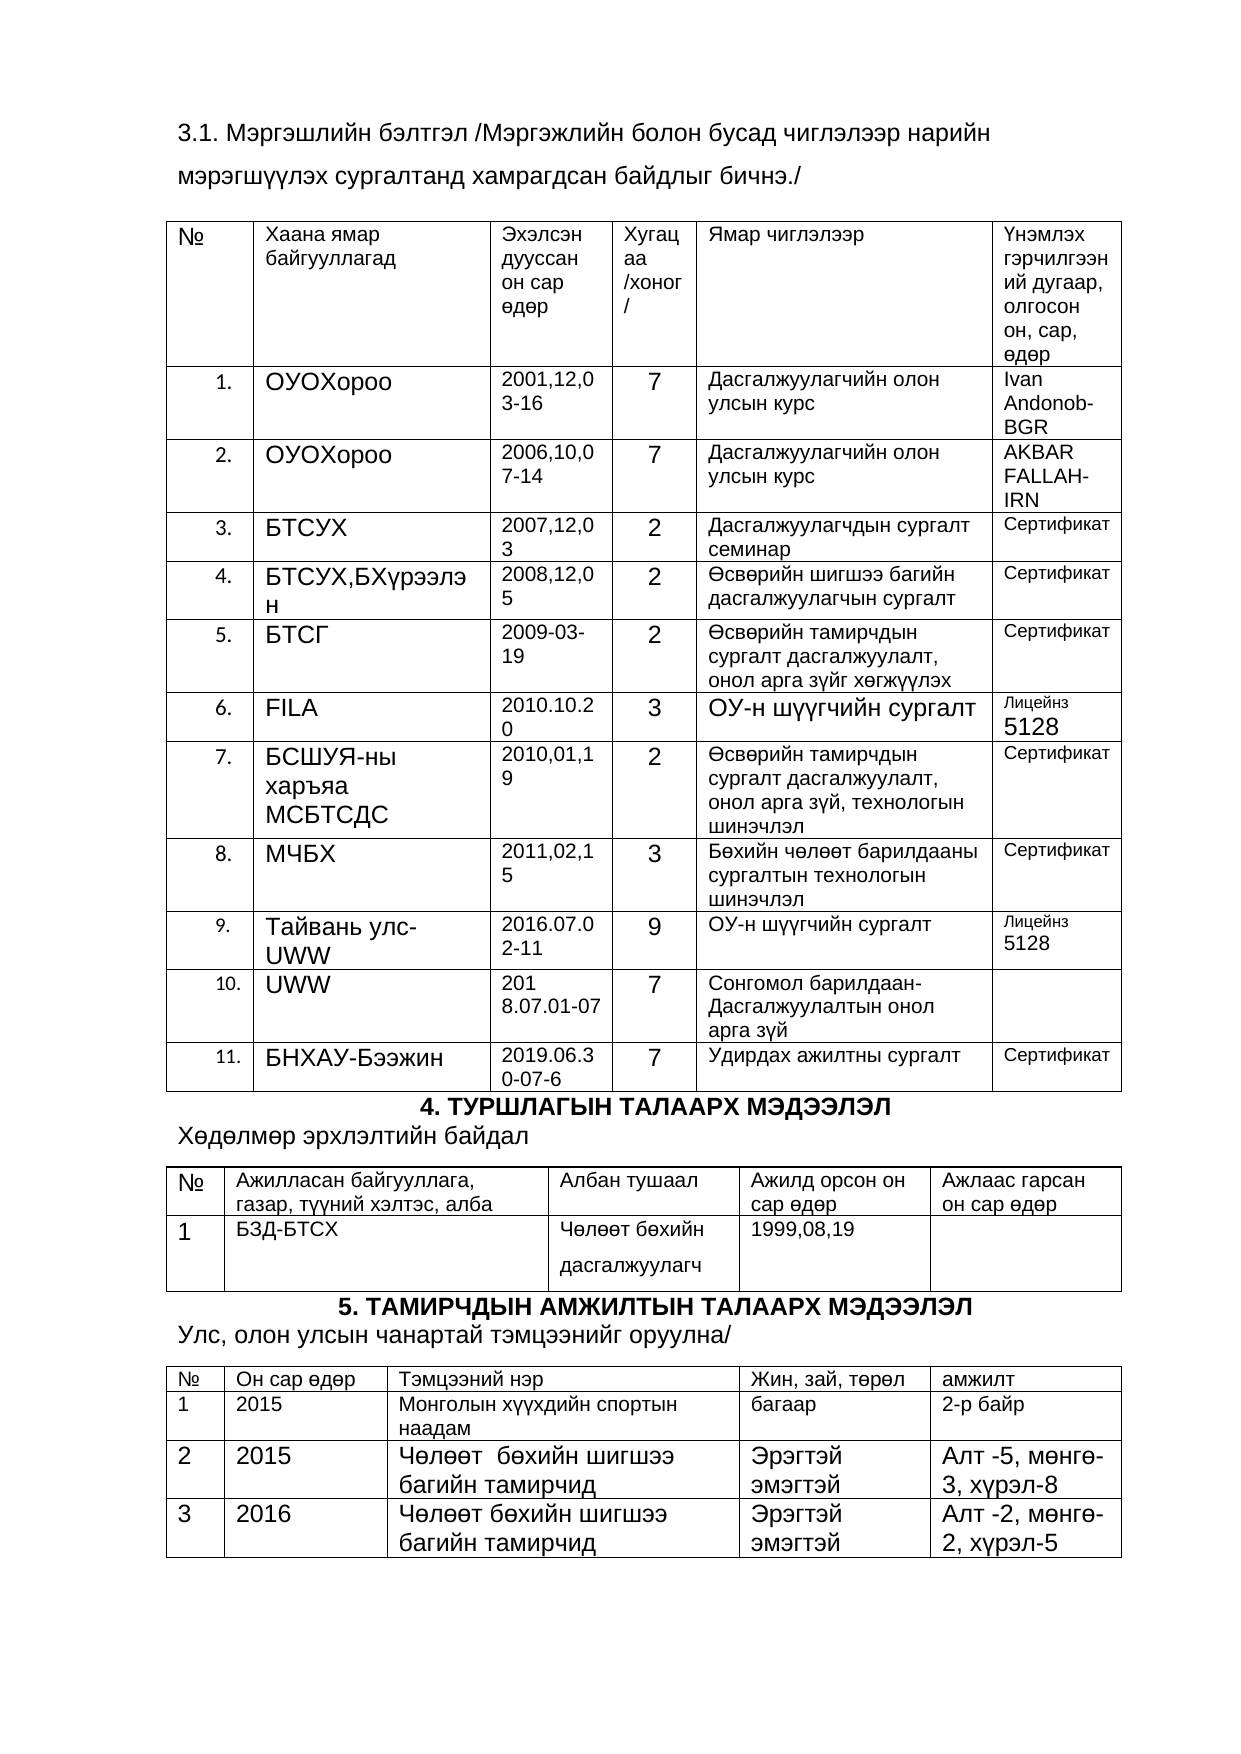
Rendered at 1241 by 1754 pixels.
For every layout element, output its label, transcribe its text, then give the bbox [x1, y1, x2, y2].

table_header Хаана ямар байгууллагад [254, 222, 490, 366]
table_cell [167, 562, 253, 619]
table_cell 2015 [225, 1392, 387, 1440]
table_cell [993, 970, 1121, 1042]
table_cell ОУОХороо [254, 367, 490, 439]
table_cell 2016 [225, 1499, 387, 1557]
table_header Хугацаа /хоног/ [613, 222, 696, 366]
table_header амжилт [931, 1367, 1121, 1391]
table_cell Монголын хүүхдийн спортын наадам [388, 1392, 739, 1440]
table_cell [167, 440, 253, 512]
table_cell Лицейнз 5128 [993, 693, 1121, 741]
table_cell Сертификат [993, 562, 1121, 619]
table_cell 3 [613, 839, 696, 911]
table_cell 1999,08,19 [740, 1216, 930, 1291]
table_cell 1 [167, 1392, 224, 1440]
table_cell 2015 [225, 1441, 387, 1498]
table_cell 2019.06.30-07-6 [491, 1043, 612, 1091]
table_cell [167, 839, 253, 911]
table_cell 2009-03-19 [491, 620, 612, 692]
table_cell [167, 620, 253, 692]
table_cell Эрэгтэй эмэгтэй [740, 1499, 930, 1557]
table_cell 7 [613, 440, 696, 512]
table_cell Алт -5, мөнгө-3, хүрэл-8 [931, 1441, 1121, 1498]
table_cell Алт -2, мөнгө-2, хүрэл-5 [931, 1499, 1121, 1557]
table_cell [167, 1043, 253, 1091]
table_cell 7 [613, 1043, 696, 1091]
table_cell Сертификат [993, 513, 1121, 561]
table_header № [167, 1367, 224, 1391]
table_cell Удирдах ажилтны сургалт [697, 1043, 992, 1091]
table_header Эхэлсэн дууссан он сар өдөр [491, 222, 612, 366]
table_cell Өсвөрийн шигшээ багийн дасгалжуулагчын сургалт [697, 562, 992, 619]
table_cell [167, 367, 253, 439]
table_cell Сертификат [993, 839, 1121, 911]
table_cell [167, 912, 253, 969]
table_cell Сертификат [993, 742, 1121, 838]
table_cell [931, 1216, 1121, 1291]
table_cell БТСУХ,БХүрээлэн [254, 562, 490, 619]
table_cell Чөлөөт бөхийн дасгалжуулагч [549, 1216, 739, 1291]
table_header Ажлаас гарсан он сар өдөр [931, 1168, 1121, 1215]
table_cell Дасгалжуулагчийн олон улсын курс [697, 367, 992, 439]
table_cell 2 [613, 562, 696, 619]
table_cell 2 [167, 1441, 224, 1498]
table_cell 2 [613, 742, 696, 838]
table_cell Дасгалжуулагчдын сургалт семинар [697, 513, 992, 561]
table_cell 7 [613, 970, 696, 1042]
table_cell 7 [613, 367, 696, 439]
table_cell 2016.07.02-11 [491, 912, 612, 969]
table_cell 2001,12,03-16 [491, 367, 612, 439]
table_cell БЗД-БТСХ [225, 1216, 548, 1291]
table_header № [167, 1168, 224, 1215]
text Улс, олон улсын чанартай тэмцээнийг оруулна/ [177, 1320, 1134, 1349]
table_cell 2008,12,05 [491, 562, 612, 619]
text 5. ТАМИРЧДЫН АМЖИЛТЫН ТАЛААРХ МЭДЭЭЛЭЛ [177, 1292, 1134, 1320]
table_cell Дасгалжуулагчийн олон улсын курс [697, 440, 992, 512]
table_cell Ivan Andonob- BGR [993, 367, 1121, 439]
table_cell AKBAR FALLAH-IRN [993, 440, 1121, 512]
table_header Албан тушаал [549, 1168, 739, 1215]
table_cell 1 [167, 1216, 224, 1291]
text 4. ТУРШЛАГЫН ТАЛААРХ МЭДЭЭЛЭЛ [177, 1092, 1134, 1121]
table_cell ОУ-н шүүгчийн сургалт [697, 693, 992, 741]
table_header Ажилд орсон он сар өдөр [740, 1168, 930, 1215]
table_cell Өсвөрийн тамирчдын сургалт дасгалжуулалт, онол арга зүй, технологын шинэчлэл [697, 742, 992, 838]
table_cell Сертификат [993, 620, 1121, 692]
table_cell ОУ-н шүүгчийн сургалт [697, 912, 992, 969]
table_cell 2011,02,15 [491, 839, 612, 911]
table_cell БТСГ [254, 620, 490, 692]
table_cell 2 [613, 513, 696, 561]
table_cell Тайвань улс-UWW [254, 912, 490, 969]
table_header Ажилласан байгууллага, газар, түүний хэлтэс, алба [225, 1168, 548, 1215]
table_cell Эрэгтэй эмэгтэй [740, 1441, 930, 1498]
table_header Тэмцээний нэр [388, 1367, 739, 1391]
table_header Он сар өдөр [225, 1367, 387, 1391]
table_cell 3 [167, 1499, 224, 1557]
table_cell БСШУЯ-ны харъяа МСБТСДС [254, 742, 490, 838]
table_cell ОУОХороо [254, 440, 490, 512]
table_header Ямар чиглэлээр [697, 222, 992, 366]
table_cell UWW [254, 970, 490, 1042]
text Хөдөлмөр эрхлэлтийн байдал [177, 1121, 1134, 1150]
table_cell Сертификат [993, 1043, 1121, 1091]
table_header Үнэмлэх гэрчилгээний дугаар, олгосон он, сар, өдөр [993, 222, 1121, 366]
table_cell Сонгомол барилдаан-Дасгалжуулалтын онол арга зүй [697, 970, 992, 1042]
table_cell БНХАУ-Бээжин [254, 1043, 490, 1091]
table_cell 3 [613, 693, 696, 741]
table_cell Лицейнз 5128 [993, 912, 1121, 969]
table_cell [167, 970, 253, 1042]
table_cell 2-р байр [931, 1392, 1121, 1440]
table_header № [167, 222, 253, 366]
table_cell 2 [613, 620, 696, 692]
table_cell БТСУХ [254, 513, 490, 561]
table_cell Өсвөрийн тамирчдын сургалт дасгалжуулалт, онол арга зүйг хөгжүүлэх [697, 620, 992, 692]
table_cell [167, 693, 253, 741]
table_cell 2010,01,19 [491, 742, 612, 838]
table_cell FILA [254, 693, 490, 741]
table_cell 9 [613, 912, 696, 969]
table_cell Чөлөөт бөхийн шигшээ багийн тамирчид [388, 1441, 739, 1498]
table_cell Чөлөөт бөхийн шигшээ багийн тамирчид [388, 1499, 739, 1557]
text 3.1. Мэргэшлийн бэлтгэл /Мэргэжлийн болон бусад чиглэлээр нарийн мэрэгшүүлэх сургалтанд хамрагдсан байдлыг бичнэ./ [177, 118, 1134, 190]
table_cell [167, 513, 253, 561]
table_cell 2018.07.01-07 [491, 970, 612, 1042]
table_cell 2007,12,03 [491, 513, 612, 561]
table_header Жин, зай, төрөл [740, 1367, 930, 1391]
table_cell 2010.10.20 [491, 693, 612, 741]
table_cell [167, 742, 253, 838]
table_cell МЧБХ [254, 839, 490, 911]
table_cell 2006,10,07-14 [491, 440, 612, 512]
table_cell Бөхийн чөлөөт барилдааны сургалтын технологын шинэчлэл [697, 839, 992, 911]
table_cell багаар [740, 1392, 930, 1440]
